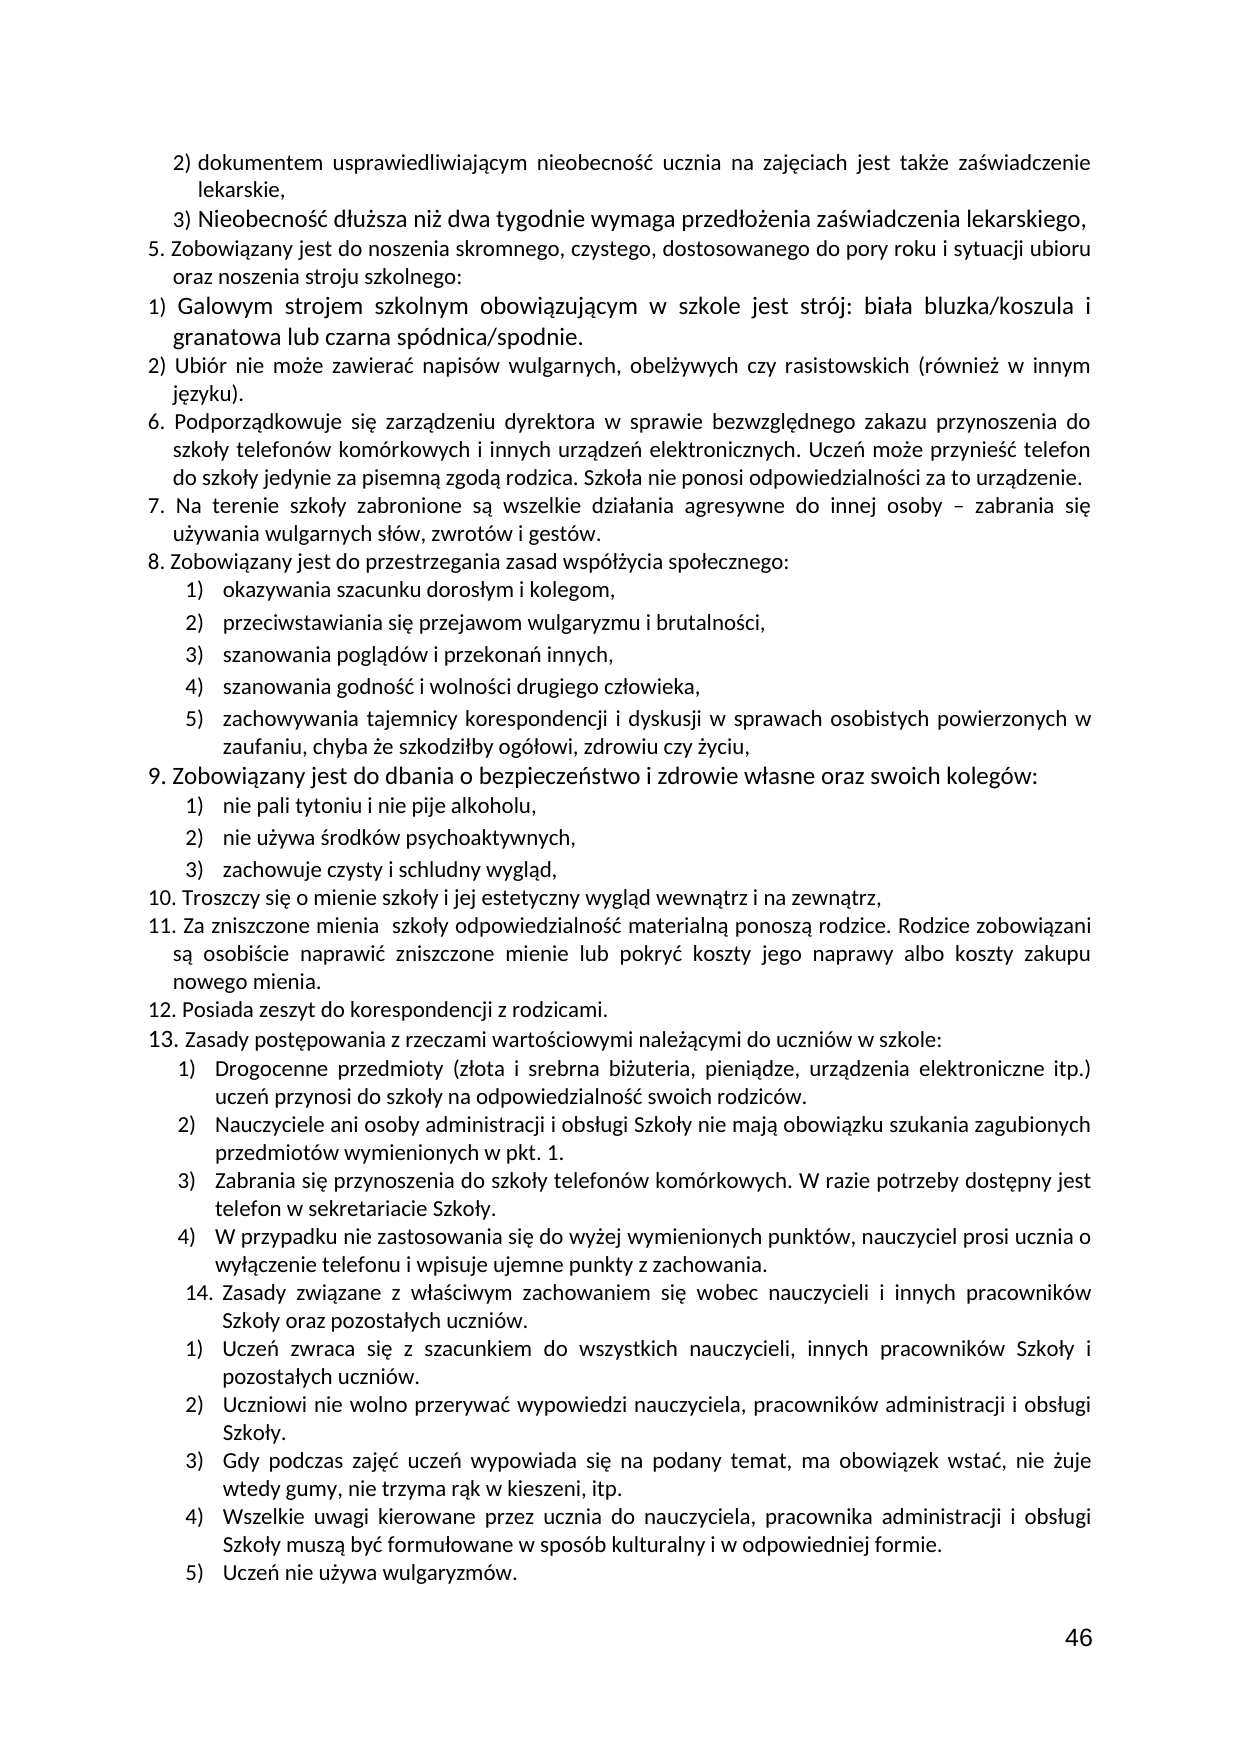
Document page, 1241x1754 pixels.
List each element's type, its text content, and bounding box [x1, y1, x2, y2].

list nie używa środków psychoaktywnych, [185, 823, 1093, 851]
text 7. Na terenie szkoły zabronione są wszelkie działania agresywne do innej osoby – zabrania się używania wulgarnych słów, zwrotów i gestów. [148, 491, 1093, 547]
list szanowania poglądów i przekonań innych, [185, 640, 1093, 668]
text 1) Galowym strojem szkolnym obowiązującym w szkole jest strój: biała bluzka/koszula i granatowa lub czarna spódnica/spodnie. [148, 290, 1093, 351]
list nie pali tytoniu i nie pije alkoholu, [185, 791, 1093, 819]
list Wszelkie uwagi kierowane przez ucznia do nauczyciela, pracownika administracji i obsługi Szkoły muszą być formułowane w sposób kulturalny i w odpowiedniej formie. [185, 1502, 1093, 1558]
list Uczniowi nie wolno przerywać wypowiedzi nauczyciela, pracowników administracji i obsługi Szkoły. [185, 1390, 1093, 1446]
list Nieobecność dłuższa niż dwa tygodnie wymaga przedłożenia zaświadczenia lekarskiego, [173, 204, 1093, 234]
text 5. Zobowiązany jest do noszenia skromnego, czystego, dostosowanego do pory roku i sytuacji ubioru oraz noszenia stroju szkolnego: [148, 234, 1093, 290]
list Zasady związane z właściwym zachowaniem się wobec nauczycieli i innych pracowników Szkoły oraz pozostałych uczniów. [185, 1278, 1093, 1334]
list Uczeń zwraca się z szacunkiem do wszystkich nauczycieli, innych pracowników Szkoły i pozostałych uczniów. [185, 1334, 1093, 1390]
list Zabrania się przynoszenia do szkoły telefonów komórkowych. W razie potrzeby dostępny jest telefon w sekretariacie Szkoły. [177, 1166, 1093, 1222]
text 11. Za zniszczone mienia szkoły odpowiedzialność materialną ponoszą rodzice. Rodzice zobowiązani są osobiście naprawić zniszczone mienie lub pokryć koszty jego naprawy albo koszty zakupu nowego mienia. [148, 911, 1093, 995]
list Uczeń nie używa wulgaryzmów. [185, 1558, 1093, 1586]
list zachowywania tajemnicy korespondencji i dyskusji w sprawach osobistych powierzonych w zaufaniu, chyba że szkodziłby ogółowi, zdrowiu czy życiu, [185, 704, 1093, 760]
list okazywania szacunku dorosłym i kolegom, [185, 575, 1093, 603]
text 9. Zobowiązany jest do dbania o bezpieczeństwo i zdrowie własne oraz swoich kolegów: [148, 760, 1093, 791]
list W przypadku nie zastosowania się do wyżej wymienionych punktów, nauczyciel prosi ucznia o wyłączenie telefonu i wpisuje ujemne punkty z zachowania. [177, 1222, 1093, 1278]
text 2) Ubiór nie może zawierać napisów wulgarnych, obelżywych czy rasistowskich (również w innym języku). [148, 351, 1093, 407]
list Gdy podczas zajęć uczeń wypowiada się na podany temat, ma obowiązek wstać, nie żuje wtedy gumy, nie trzyma rąk w kieszeni, itp. [185, 1446, 1093, 1502]
text 12. Posiada zeszyt do korespondencji z rodzicami. [148, 995, 1093, 1023]
list szanowania godność i wolności drugiego człowieka, [185, 672, 1093, 700]
text 13. Zasady postępowania z rzeczami wartościowymi należącymi do uczniów w szkole: [148, 1023, 1093, 1054]
list dokumentem usprawiedliwiającym nieobecność ucznia na zajęciach jest także zaświadczenie lekarskie, [173, 148, 1093, 204]
list Nauczyciele ani osoby administracji i obsługi Szkoły nie mają obowiązku szukania zagubionych przedmiotów wymienionych w pkt. 1. [177, 1110, 1093, 1166]
text 6. Podporządkowuje się zarządzeniu dyrektora w sprawie bezwzględnego zakazu przynoszenia do szkoły telefonów komórkowych i innych urządzeń elektronicznych. Uczeń może przynieść telefon do szkoły jedynie za pisemną zgodą rodzica. Szkoła nie ponosi odpowiedzialności za to urządzenie. [148, 407, 1093, 491]
list przeciwstawiania się przejawom wulgaryzmu i brutalności, [185, 608, 1093, 636]
text 10. Troszczy się o mienie szkoły i jej estetyczny wygląd wewnątrz i na zewnątrz, [148, 883, 1093, 911]
list Drogocenne przedmioty (złota i srebrna biżuteria, pieniądze, urządzenia elektroniczne itp.) uczeń przynosi do szkoły na odpowiedzialność swoich rodziców. [177, 1054, 1093, 1110]
text 8. Zobowiązany jest do przestrzegania zasad współżycia społecznego: [148, 547, 1093, 575]
list zachowuje czysty i schludny wygląd, [185, 855, 1093, 883]
